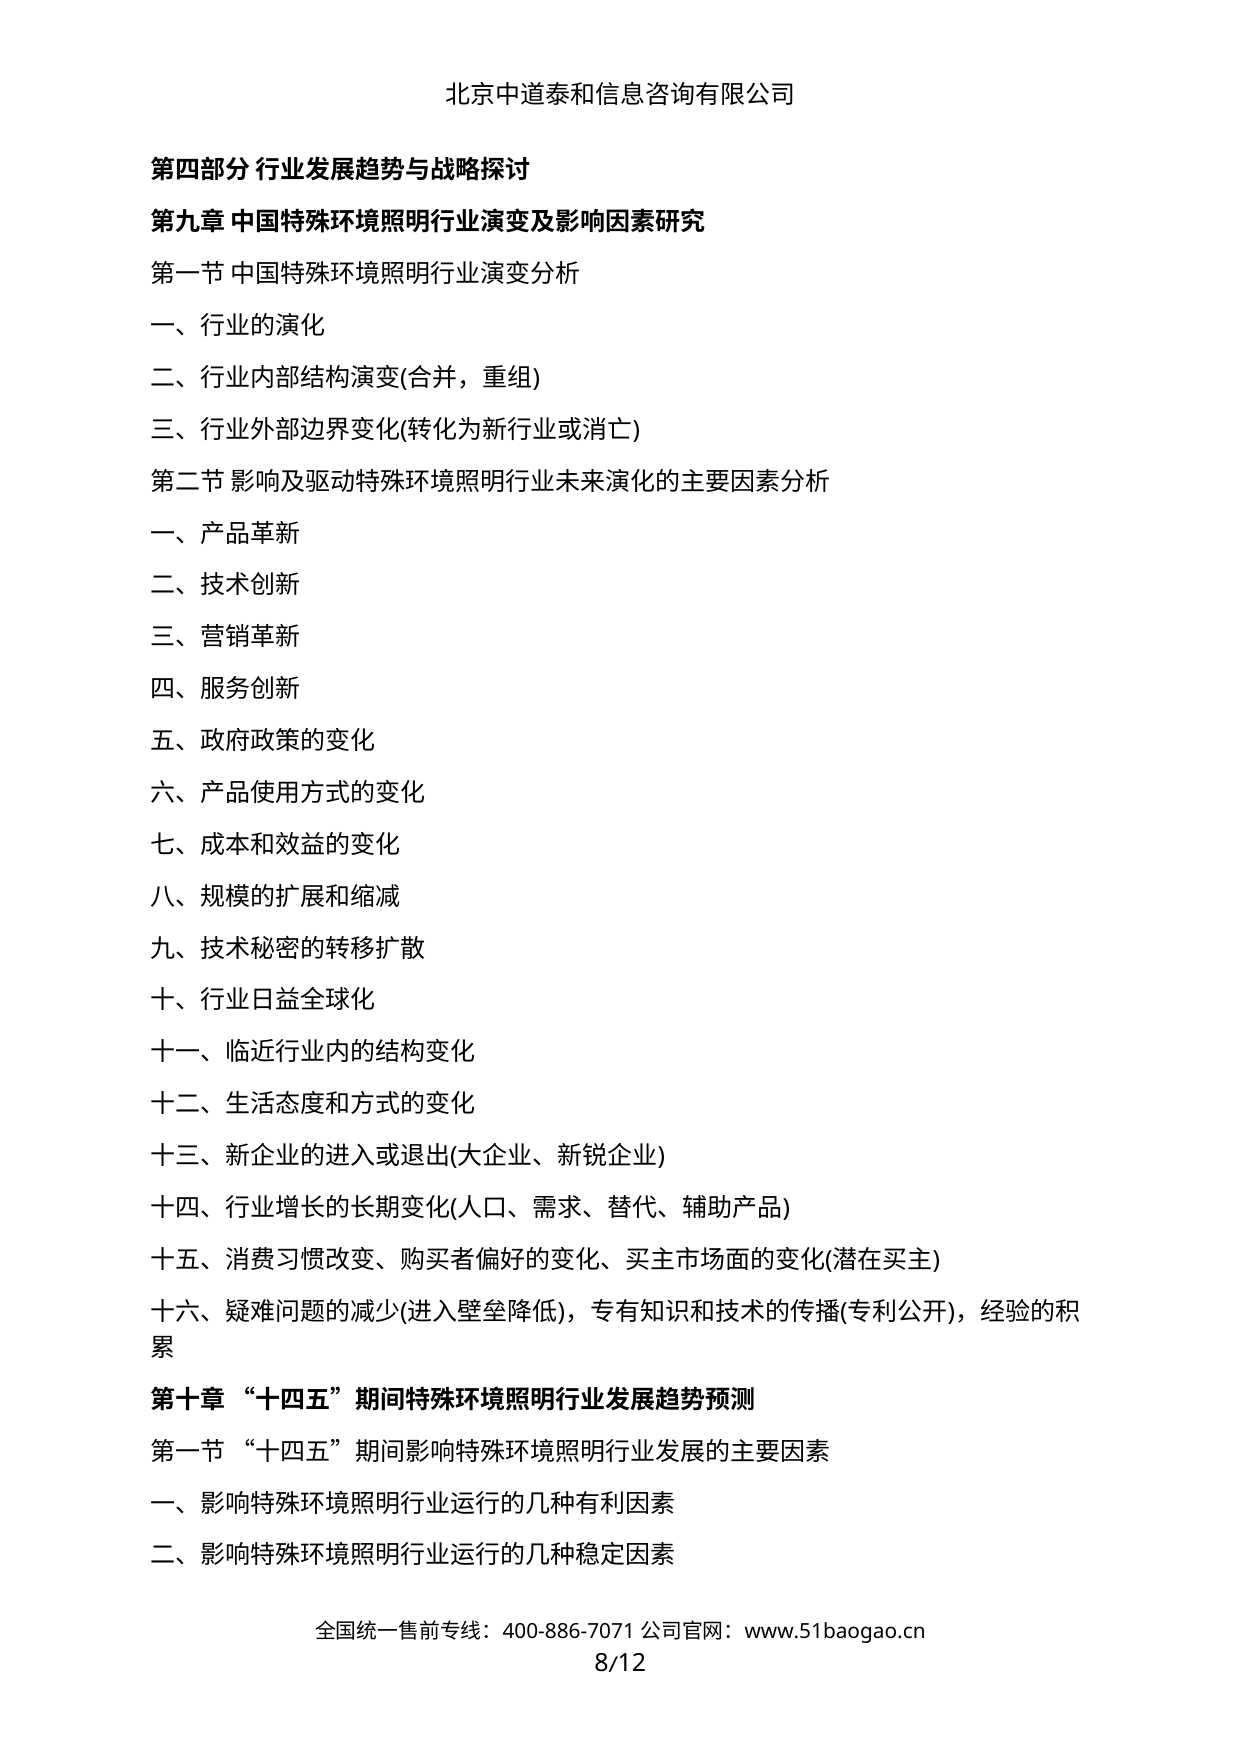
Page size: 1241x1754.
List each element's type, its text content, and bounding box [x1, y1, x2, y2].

text 九、技术秘密的转移扩散 [150, 928, 1090, 964]
text 十、行业日益全球化 [150, 980, 1090, 1016]
text 七、成本和效益的变化 [150, 824, 1090, 861]
text 八、规模的扩展和缩减 [150, 876, 1090, 912]
text 第一节 中国特殊环境照明行业演变分析 [150, 254, 1090, 290]
text 十六、疑难问题的减少(进入壁垒降低)，专有知识和技术的传播(专利公开)，经验的积累 [150, 1291, 1090, 1364]
text 十三、新企业的进入或退出(大企业、新锐企业) [150, 1136, 1090, 1172]
text 二、行业内部结构演变(合并，重组) [150, 357, 1090, 394]
text 一、影响特殊环境照明行业运行的几种有利因素 [150, 1483, 1090, 1519]
text 十二、生活态度和方式的变化 [150, 1084, 1090, 1120]
text 第一节 “十四五”期间影响特殊环境照明行业发展的主要因素 [150, 1431, 1090, 1467]
text 十五、消费习惯改变、购买者偏好的变化、买主市场面的变化(潜在买主) [150, 1239, 1090, 1276]
text 第十章 “十四五”期间特殊环境照明行业发展趋势预测 [150, 1379, 1090, 1416]
text 三、营销革新 [150, 617, 1090, 653]
text 五、政府政策的变化 [150, 721, 1090, 757]
text 一、产品革新 [150, 513, 1090, 549]
text 第九章 中国特殊环境照明行业演变及影响因素研究 [150, 202, 1090, 238]
text 二、技术创新 [150, 565, 1090, 601]
text 二、影响特殊环境照明行业运行的几种稳定因素 [150, 1535, 1090, 1571]
text 四、服务创新 [150, 669, 1090, 705]
text 十四、行业增长的长期变化(人口、需求、替代、辅助产品) [150, 1187, 1090, 1224]
text 第四部分 行业发展趋势与战略探讨 [150, 150, 1090, 186]
text 六、产品使用方式的变化 [150, 772, 1090, 809]
text 三、行业外部边界变化(转化为新行业或消亡) [150, 409, 1090, 446]
text 第二节 影响及驱动特殊环境照明行业未来演化的主要因素分析 [150, 461, 1090, 497]
text 一、行业的演化 [150, 306, 1090, 342]
text 十一、临近行业内的结构变化 [150, 1032, 1090, 1068]
